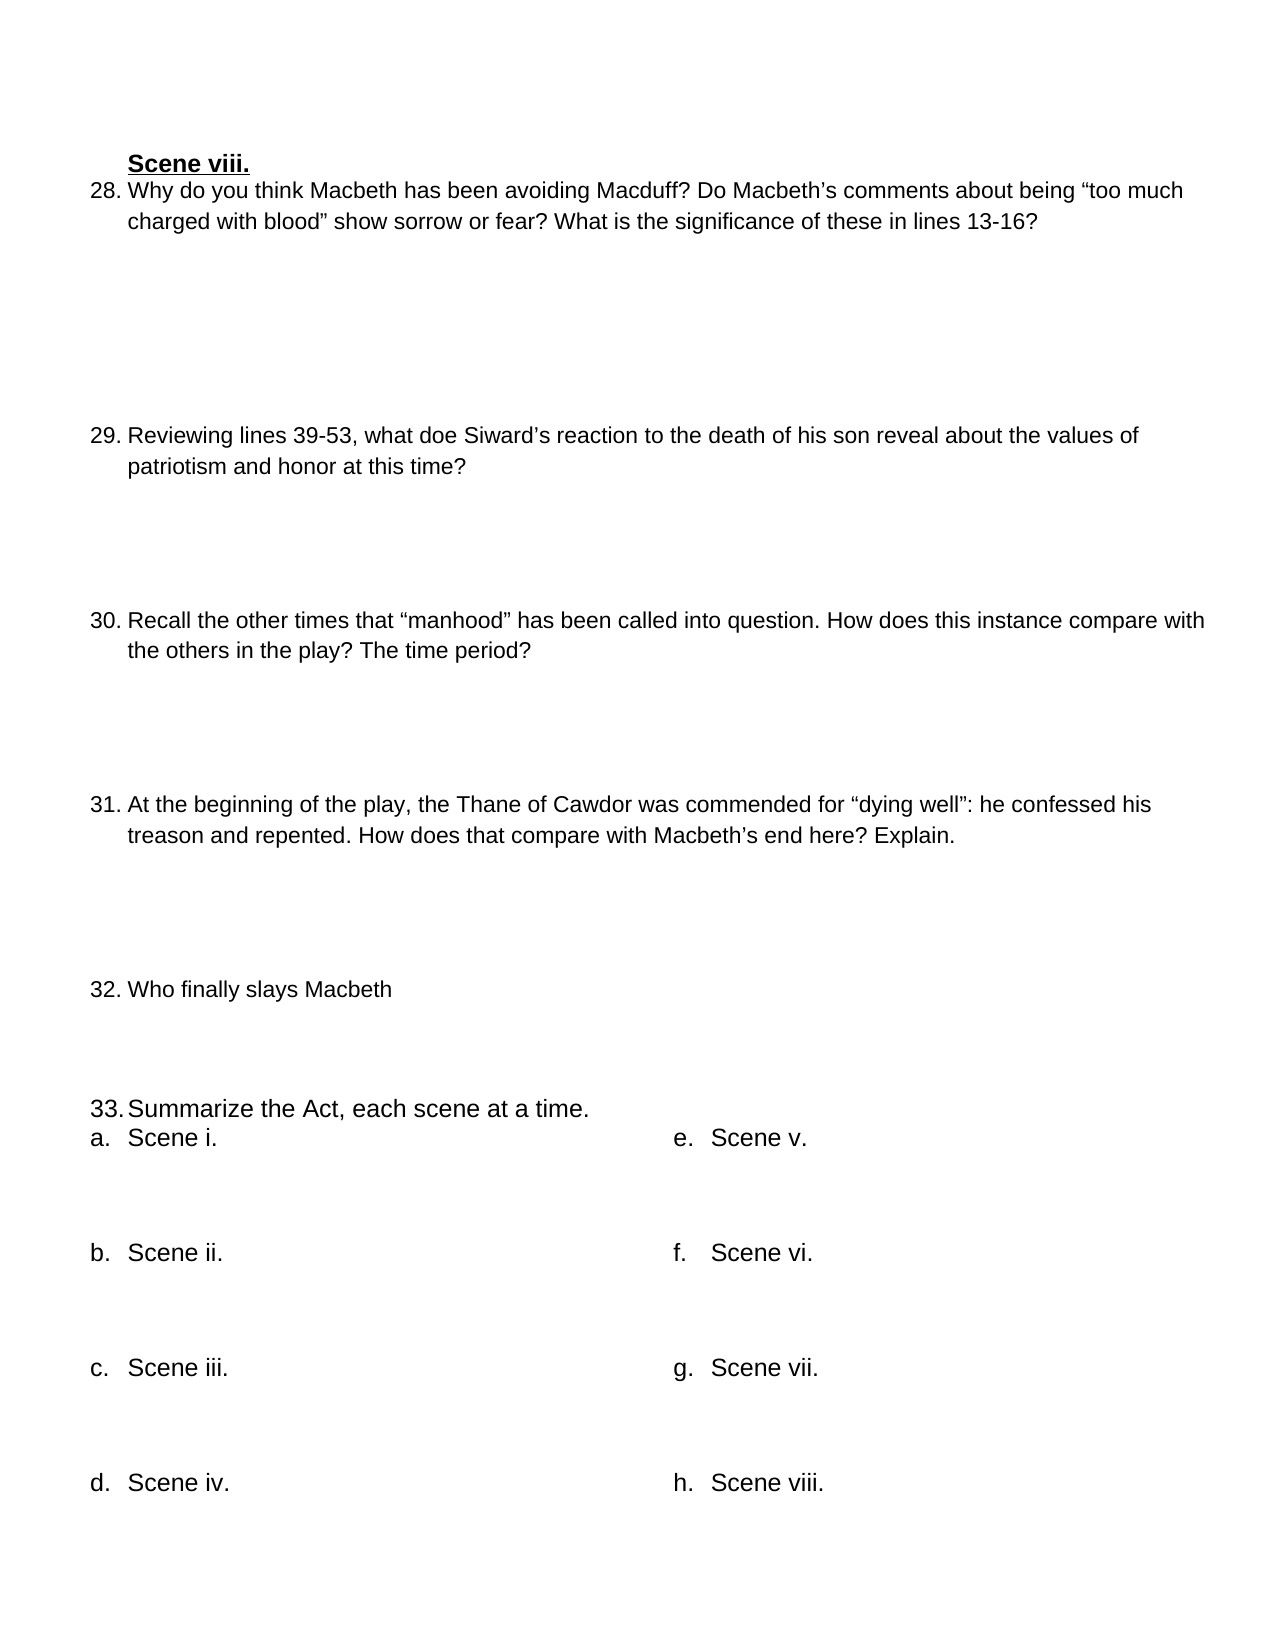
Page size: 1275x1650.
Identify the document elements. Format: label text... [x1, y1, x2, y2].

list Scene vi. [673, 1238, 1214, 1267]
list Summarize the Act, each scene at a time. [90, 1094, 1215, 1123]
list Recall the other times that “manhood” has been called into question. How does this instance compare with the others in the play? The time period? [90, 607, 1215, 787]
list Who finally slays Macbeth [90, 976, 1215, 1002]
list Scene ii. [90, 1238, 631, 1267]
list Scene viii. [673, 1468, 1214, 1497]
text Scene viii. [127, 120, 1215, 177]
list Scene vii. [673, 1353, 1214, 1382]
list Why do you think Macbeth has been avoiding Macduff? Do Macbeth’s comments about being “too much charged with blood” show sorrow or fear? What is the significance of these in lines 13-16? [90, 177, 1215, 418]
list Scene iv. [90, 1468, 631, 1497]
list Scene iii. [90, 1353, 631, 1382]
list Scene i. [90, 1123, 631, 1152]
list Reviewing lines 39-53, what doe Siward’s reaction to the death of his son reveal about the values of patriotism and honor at this time? [90, 422, 1215, 603]
list Scene v. [673, 1123, 1214, 1152]
list At the beginning of the play, the Thane of Cawdor was commended for “dying well”: he confessed his treason and repented. How does that compare with Macbeth’s end here? Explain. [90, 791, 1215, 972]
